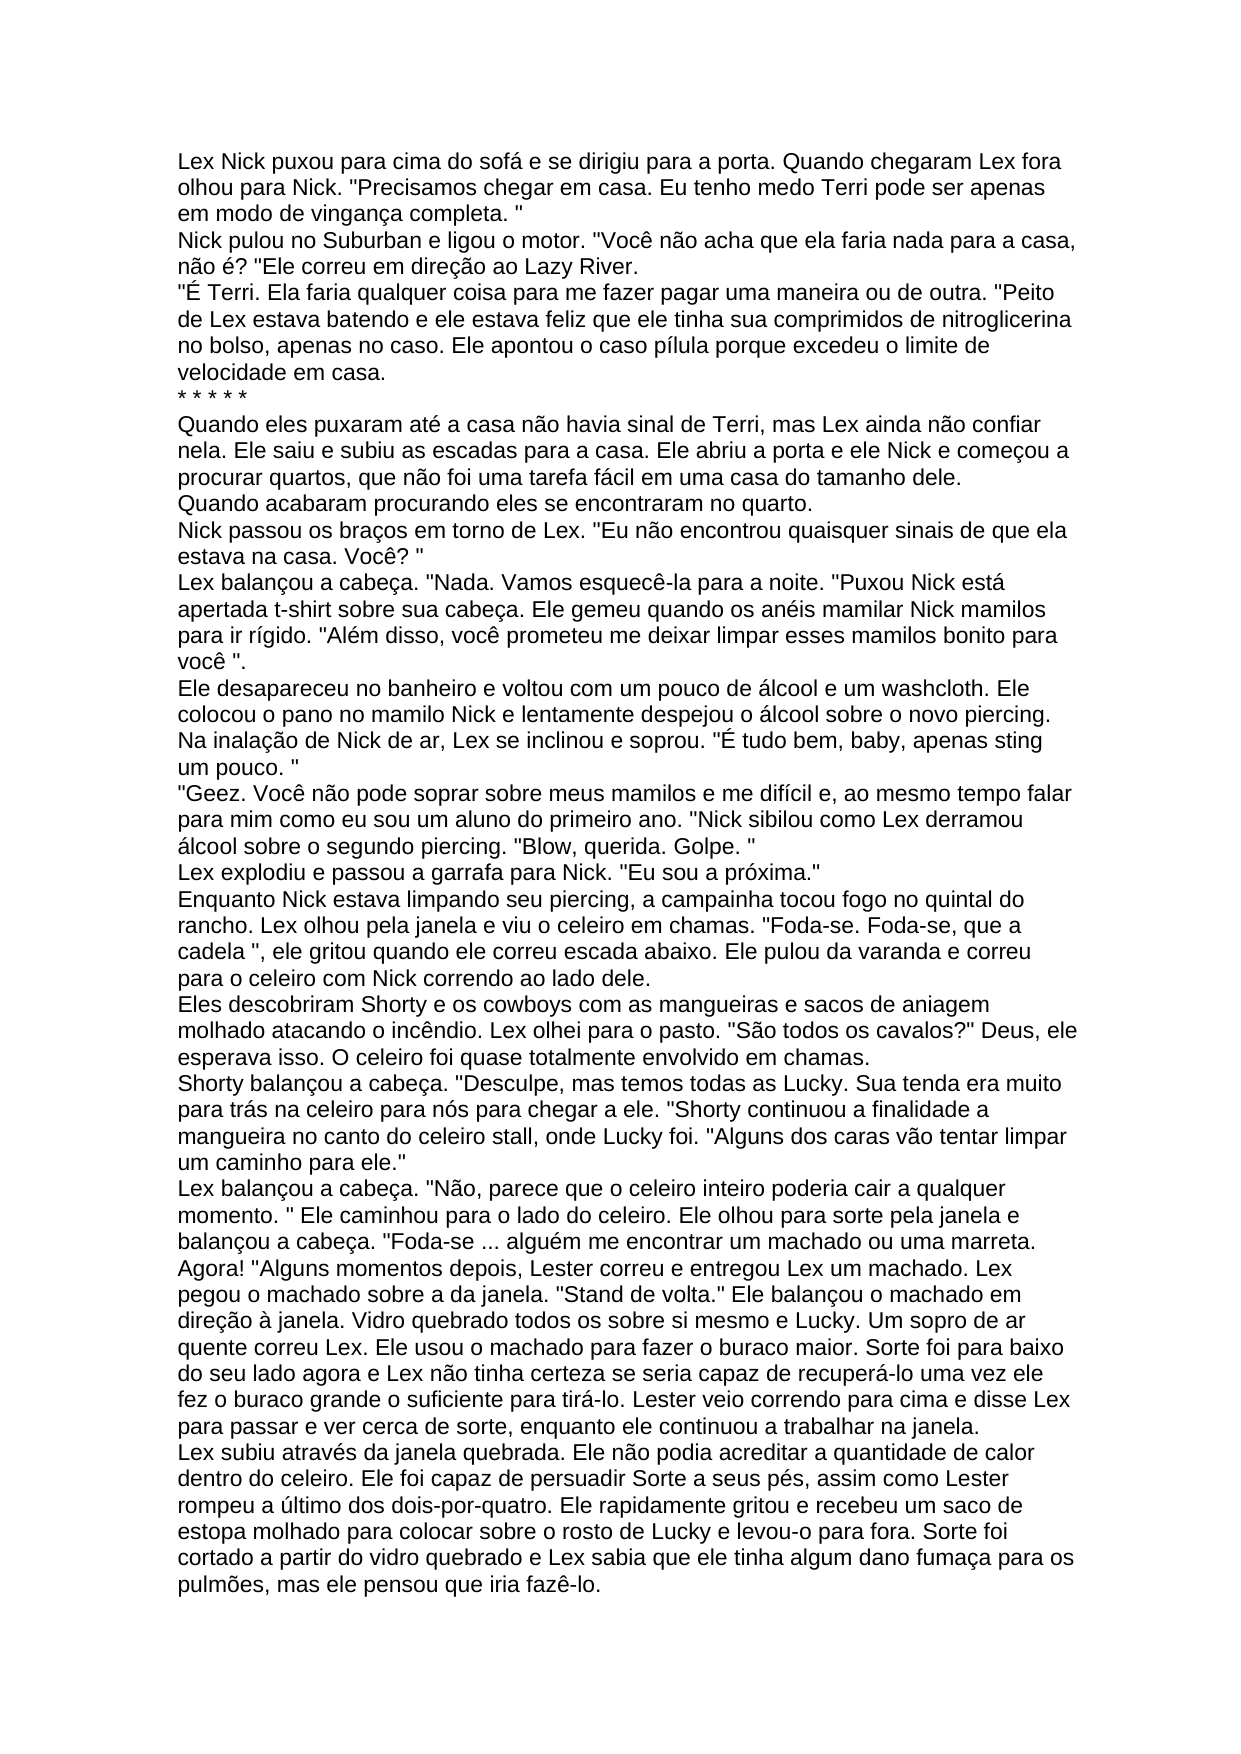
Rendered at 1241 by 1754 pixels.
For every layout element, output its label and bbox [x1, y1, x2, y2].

text [177, 148, 1078, 1597]
